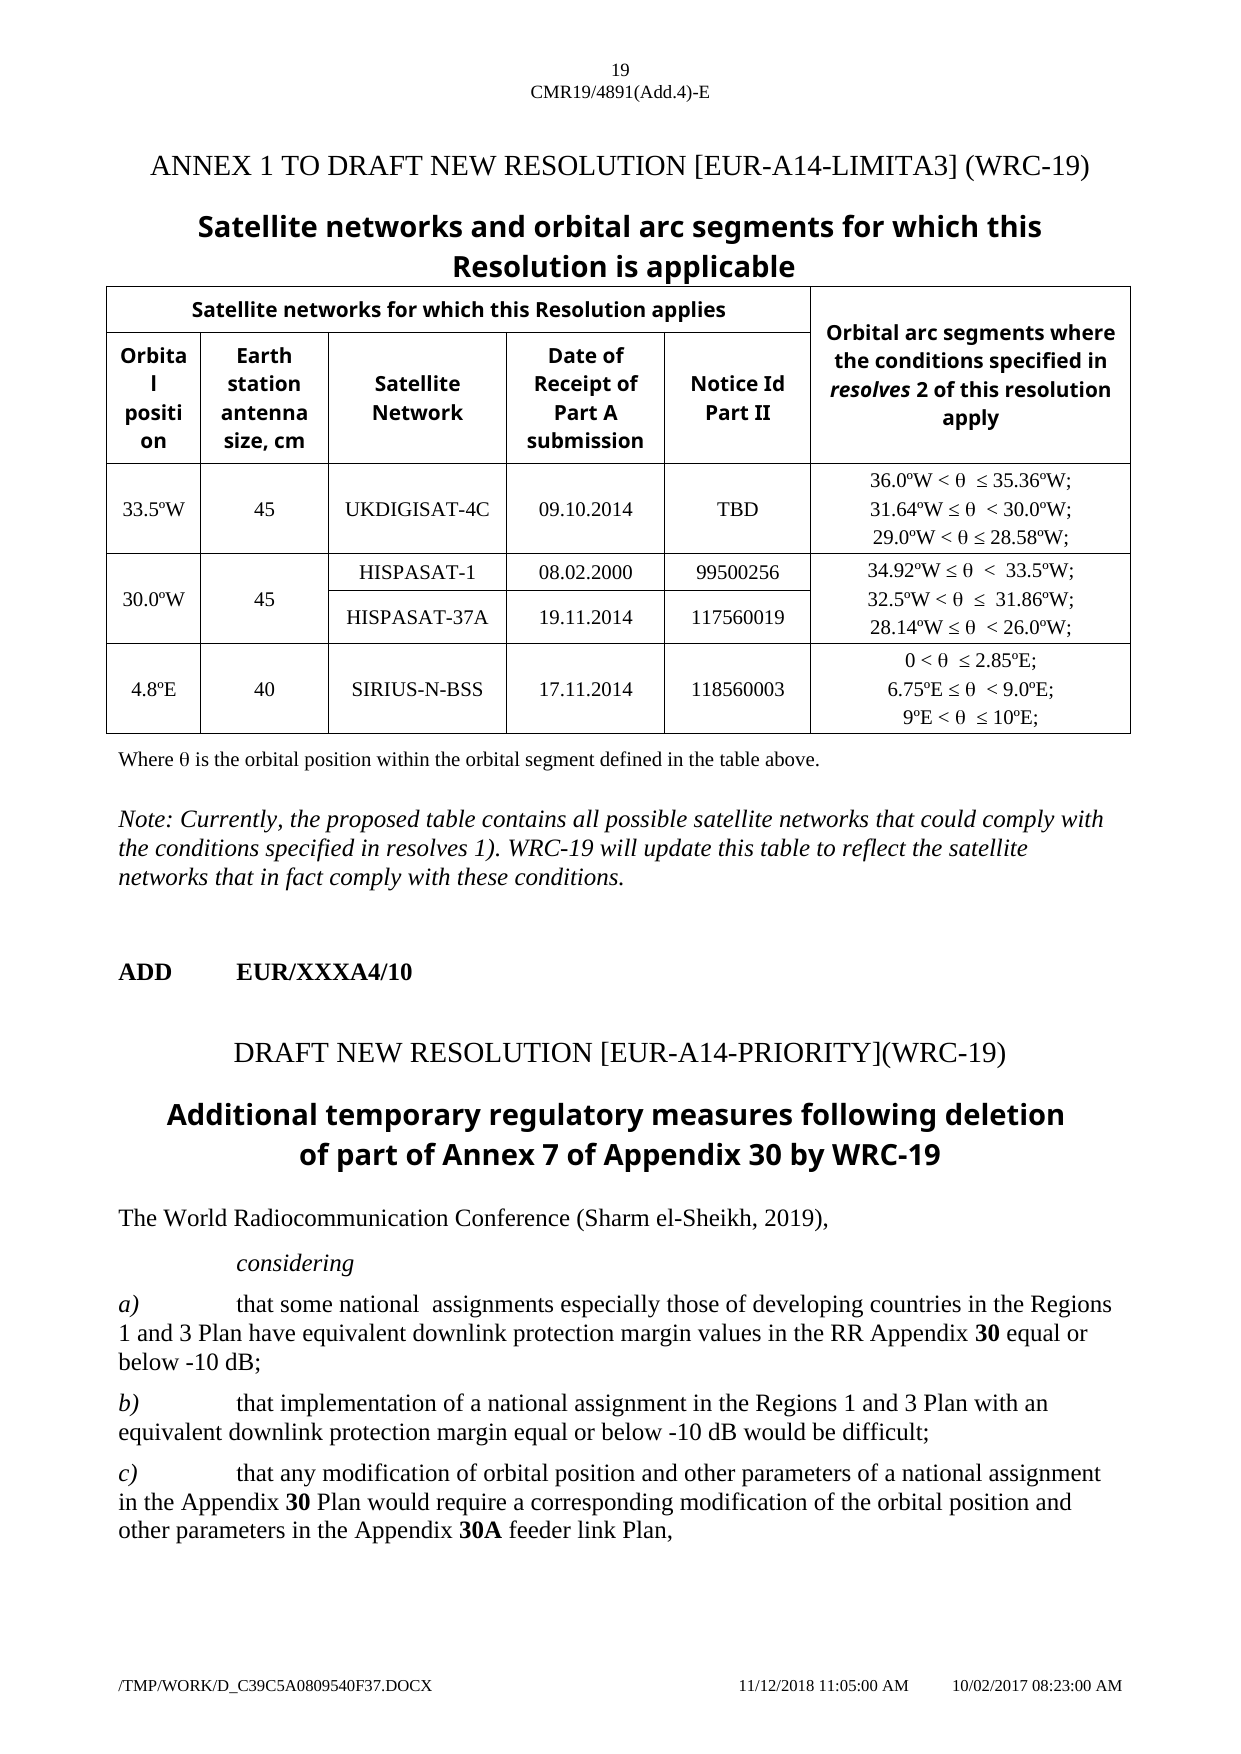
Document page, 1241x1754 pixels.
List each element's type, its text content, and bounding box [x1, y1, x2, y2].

table_cell 33.5ºW [107, 464, 200, 553]
text a) that some national assignments especially those of developing countries in the Regions 1 and 3 Plan have equivalent downlink protection margin values in the RR Appendix 30 equal or below -10 dB; [118, 1289, 1122, 1376]
table_cell 09.10.2014 [507, 464, 664, 553]
table_cell 45 [201, 554, 328, 643]
text considering [236, 1248, 1122, 1277]
table_cell 45 [201, 464, 328, 553]
title The World Radiocommunication Conference (Sharm el-Sheikh, 2019), [118, 1203, 1122, 1231]
table_cell 118560003 [665, 644, 810, 733]
table_cell Satellite Network [329, 333, 506, 463]
table_cell Earth station antenna size, cm [201, 333, 328, 463]
table_cell UKDIGISAT-4C [329, 464, 506, 553]
title Satellite networks and orbital arc segments for which this Resolution is applicable [118, 206, 1122, 286]
table_cell 99500256 [665, 554, 810, 590]
table_cell HISPASAT-1 [329, 554, 506, 590]
text Note: Currently, the proposed table contains all possible satellite networks that could comply with the conditions specified in resolves 1). WRC-19 will update this table to reflect the satellite networks that in fact comply with these conditions. [118, 804, 1122, 891]
table_cell Date of Receipt of Part A submission [507, 333, 664, 463]
text b) that implementation of a national assignment in the Regions 1 and 3 Plan with an equivalent downlink protection margin equal or below -10 dB would be difficult; [118, 1388, 1122, 1446]
table_header Satellite networks for which this Resolution applies [107, 287, 810, 332]
table_cell 4.8ºE [107, 644, 200, 733]
table_cell 08.02.2000 [507, 554, 664, 590]
text ANNEX 1 TO draft new RESOLUTION [EUR-A14-LIMITA3] (WRC-19) [118, 148, 1122, 181]
table_header Orbital arc segments where the conditions specified in resolves 2 of this resolution apply [811, 287, 1130, 463]
table_cell 36.0ºW < ≤ 35.36ºW; 31.64ºW ≤ < 30.0ºW; 29.0ºW <  ≤ 28.58ºW; [811, 464, 1130, 553]
table_cell 30.0ºW [107, 554, 200, 643]
table_cell 40 [201, 644, 328, 733]
table_cell 0 < ≤ 2.85ºE; 6.75ºE ≤ < 9.0ºE; 9ºE < ≤ 10ºE; [811, 644, 1130, 733]
text Draft New Resolution [EUR-A14-PRIORITY](WRC-19) [118, 1036, 1122, 1069]
table_cell Notice Id Part II [665, 333, 810, 463]
table_cell 17.11.2014 [507, 644, 664, 733]
table_cell 117560019 [665, 591, 810, 643]
title Additional temporary regulatory measures following deletion of part of Annex 7 of Appendix 30 by WRC-19 [118, 1094, 1122, 1173]
text c) that any modification of orbital position and other parameters of a national assignment in the Appendix 30 Plan would require a corresponding modification of the orbital position and other parameters in the Appendix 30A feeder link Plan, [118, 1458, 1122, 1544]
table_cell 34.92ºW ≤ < 33.5ºW; 32.5ºW < ≤ 31.86ºW; 28.14ºW ≤ < 26.0ºW; [811, 554, 1130, 643]
table_cell Where  is the orbital position within the orbital segment defined in the table above. [107, 734, 1131, 771]
table_cell 19.11.2014 [507, 591, 664, 643]
table_cell Orbital position [107, 333, 200, 463]
table_cell SIRIUS-N-BSS [329, 644, 506, 733]
table_cell HISPASAT-37A [329, 591, 506, 643]
text ADD EUR/XXXA4/10 [118, 957, 1122, 986]
table_cell TBD [665, 464, 810, 553]
